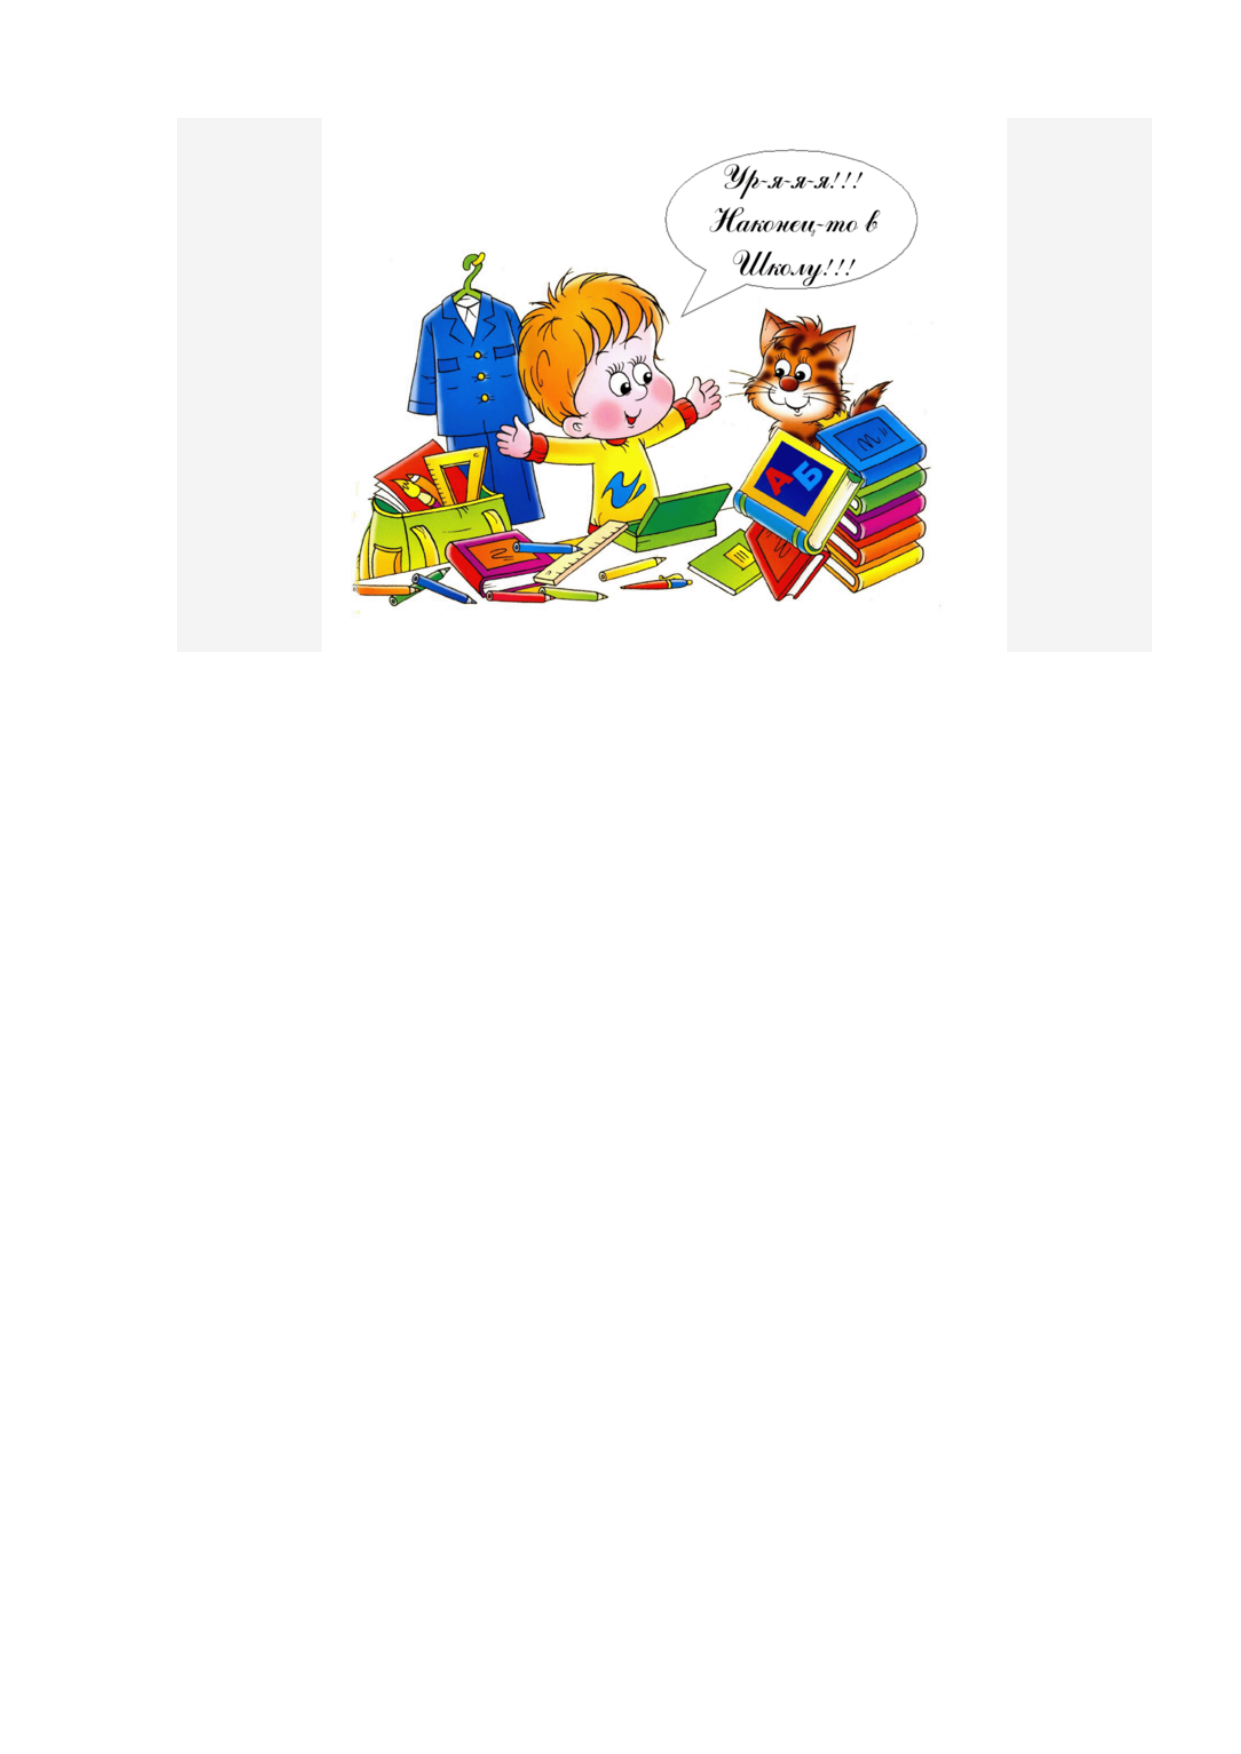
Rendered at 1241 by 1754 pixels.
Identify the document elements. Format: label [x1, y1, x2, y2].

picture [321, 118, 1008, 652]
